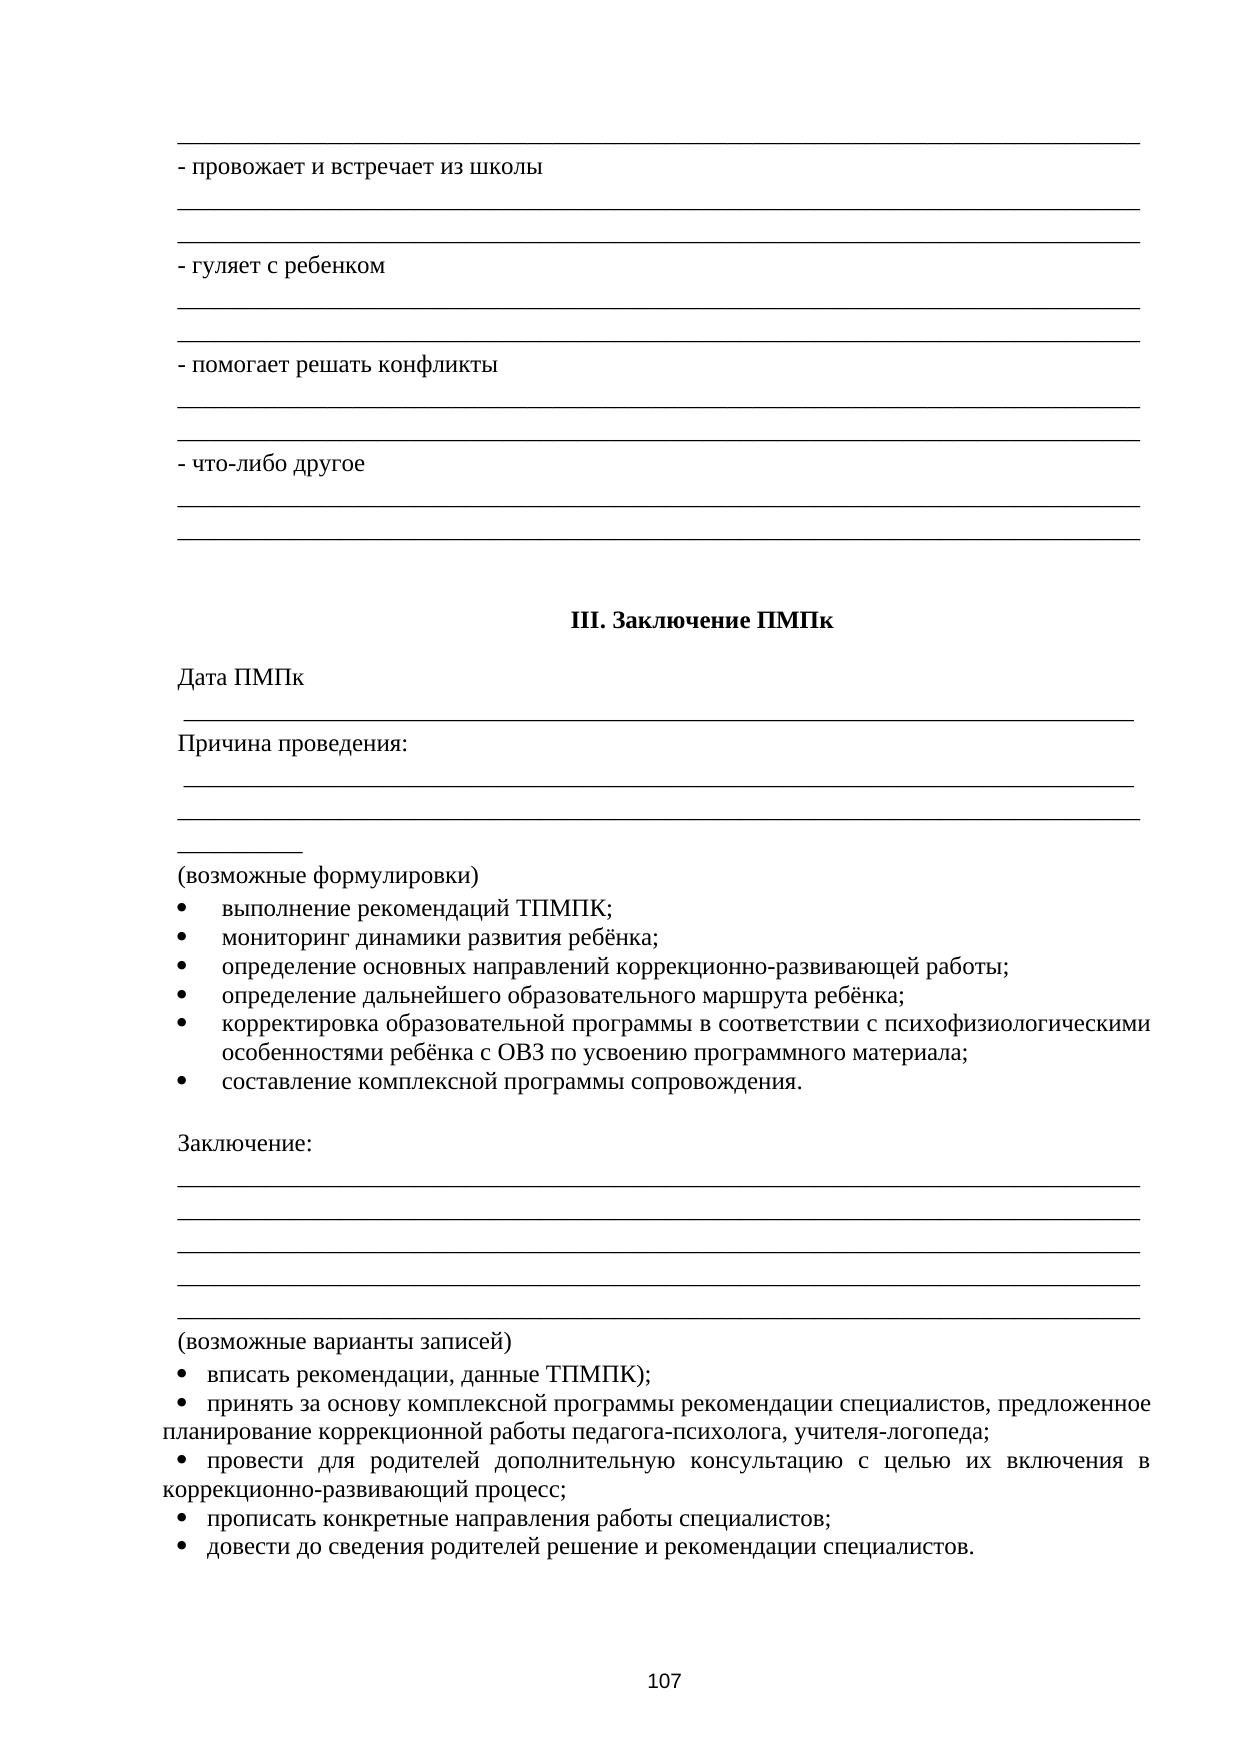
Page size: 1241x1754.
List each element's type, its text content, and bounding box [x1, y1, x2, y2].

text _______________________________________________________________________________________ [177, 794, 1152, 856]
text ____________________________________________________________________________________________________________________________________________________________________________________________________________________________________________________________________________________________________________________ [177, 1194, 1152, 1322]
title - гуляет с ребенком _____________________________________________________________________________ [177, 250, 1152, 312]
text Заключение: _____________________________________________________________________________ [177, 1128, 1152, 1189]
title - помогает решать конфликты _____________________________________________________________________________ [177, 349, 1152, 411]
title - провожает и встречает из школы _____________________________________________________________________________ [177, 151, 1152, 213]
list мониторинг динамики развития ребёнка; [177, 922, 1152, 951]
list определение основных направлений коррекционно-развивающей работы; [177, 951, 1152, 980]
title _____________________________________________________________________________ [177, 415, 1152, 444]
list вписать рекомендации, данные ТПМПК); [162, 1359, 1152, 1388]
text Причина проведения: [177, 728, 1152, 757]
title _____________________________________________________________________________ [177, 217, 1152, 246]
list выполнение рекомендаций ТПМПК; [177, 893, 1152, 922]
list принять за основу комплексной программы рекомендации специалистов, предложенное планирование коррекционной работы педагога-психолога, учителя-логопеда; [162, 1388, 1152, 1445]
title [177, 118, 1152, 147]
list провести для родителей дополнительную консультацию с целью их включения в коррекционно-развивающий процесс; [162, 1445, 1152, 1503]
text Дата ПМПк [177, 662, 1152, 691]
text (возможные варианты записей) [177, 1326, 1152, 1355]
text ____________________________________________________________________________ [177, 761, 1152, 790]
text (возможные формулировки) [177, 861, 1152, 889]
list корректировка образовательной программы в соответствии с психофизиологическими особенностями ребёнка с ОВЗ по усвоению программного материала; [177, 1008, 1152, 1066]
title _____________________________________________________________________________ [177, 514, 1152, 543]
title - что-либо другое _____________________________________________________________________________ [177, 448, 1152, 510]
text III. Заключение ПМПк [177, 605, 1152, 634]
title _____________________________________________________________________________ [177, 316, 1152, 345]
list составление комплексной программы сопровождения. [177, 1066, 1152, 1095]
text ____________________________________________________________________________ [177, 695, 1152, 724]
list прописать конкретные направления работы специалистов; [162, 1503, 1152, 1531]
list довести до сведения родителей решение и рекомендации специалистов. [162, 1531, 1152, 1560]
list определение дальнейшего образовательного маршрута ребёнка; [177, 980, 1152, 1008]
